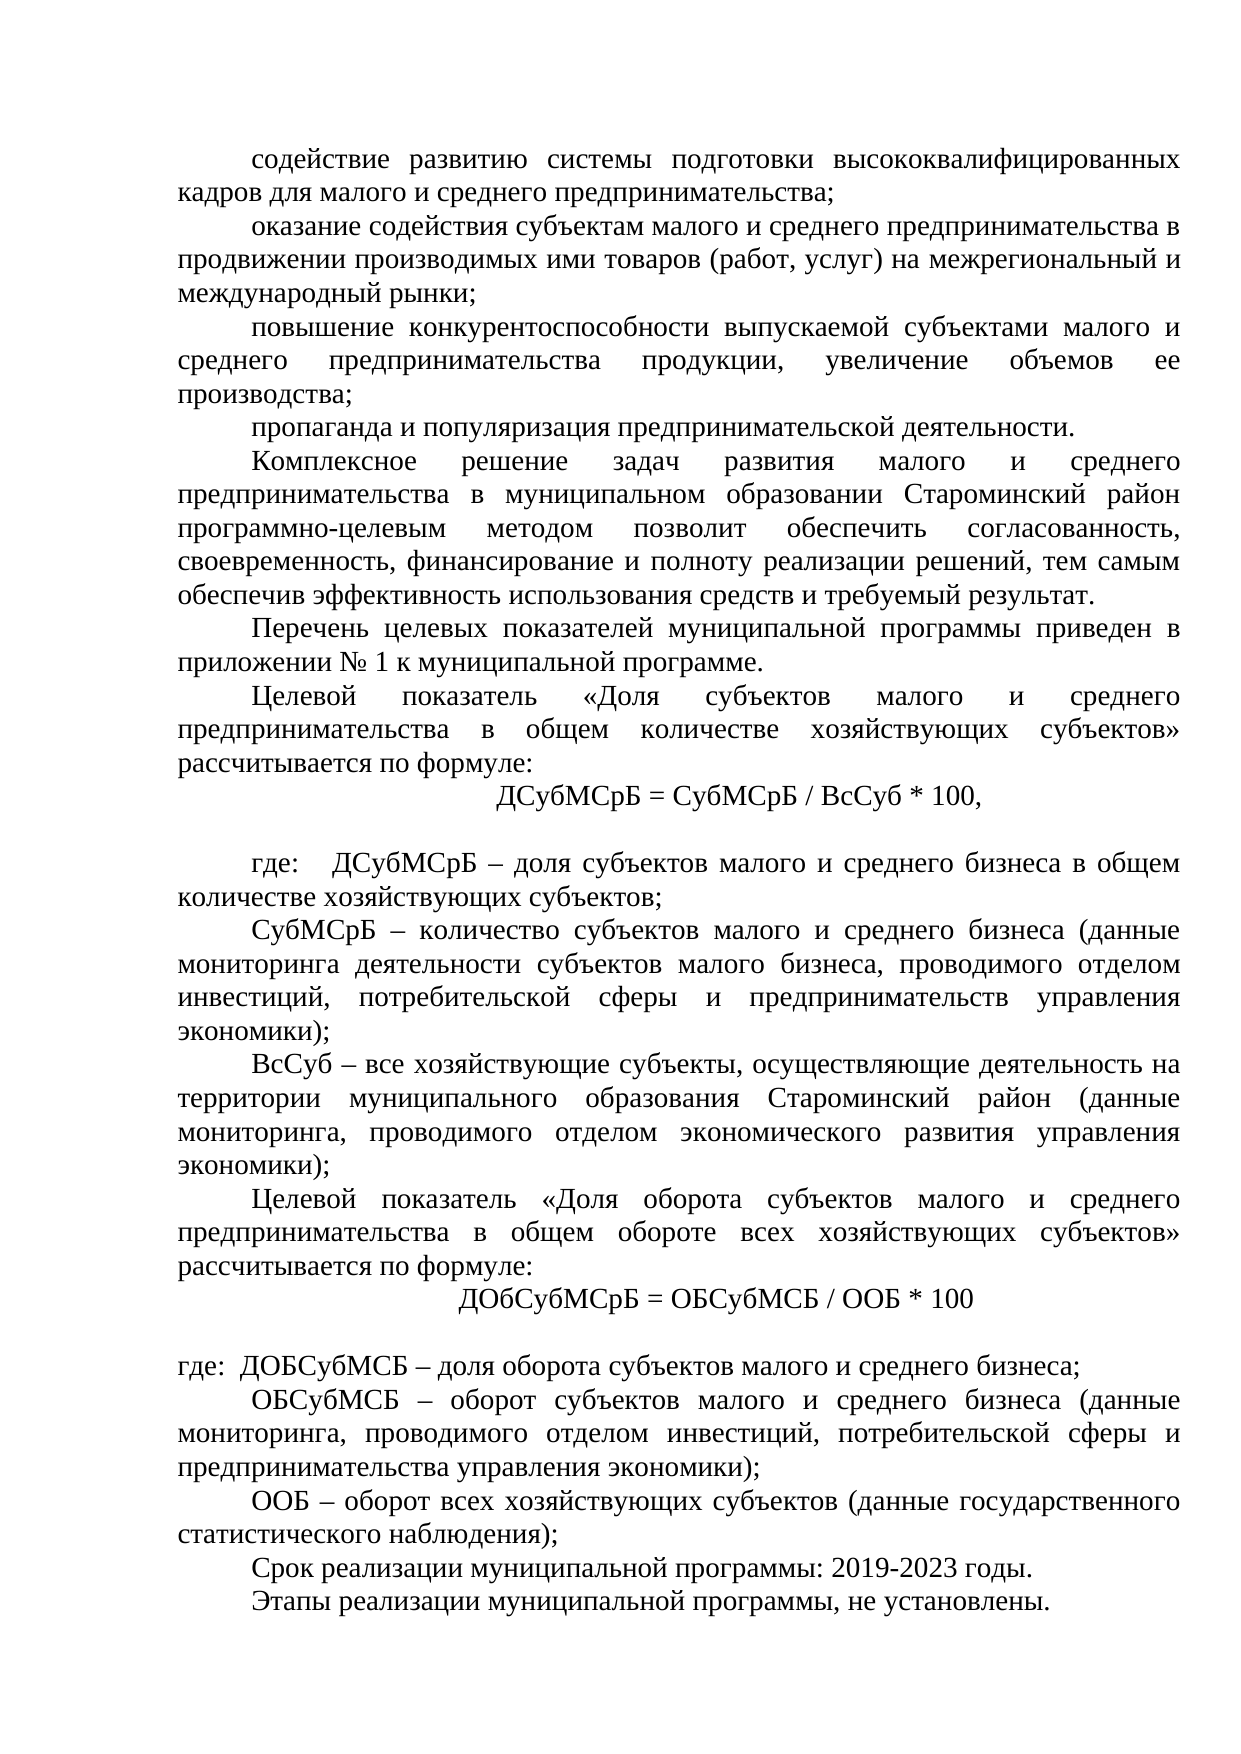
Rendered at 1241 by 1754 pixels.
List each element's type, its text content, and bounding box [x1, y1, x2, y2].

text ДСубМСрБ = СубМСрБ / ВсСуб * 100, [177, 778, 1181, 812]
subtitle пропаганда и популяризация предпринимательской деятельности. [177, 409, 1181, 443]
text где: ДОБСубМСБ – доля оборота субъектов малого и среднего бизнеса; [177, 1348, 1181, 1382]
text Срок реализации муниципальной программы: 2019-2023 годы. [177, 1550, 1181, 1583]
text Целевой показатель «Доля субъектов малого и среднего предпринимательства в общем количестве хозяйствующих субъектов» рассчитывается по формуле: [177, 678, 1181, 778]
subtitle содействие развитию системы подготовки высококвалифицированных кадров для малого и среднего предпринимательства; [177, 141, 1181, 208]
subtitle повышение конкурентоспособности выпускаемой субъектами малого и среднего предпринимательства продукции, увеличение объемов ее производства; [177, 309, 1181, 409]
text Целевой показатель «Доля оборота субъектов малого и среднего предпринимательства в общем обороте всех хозяйствующих субъектов» рассчитывается по формуле: [177, 1181, 1181, 1281]
text ДОбСубМСрБ = ОБСубМСБ / ООБ * 100 [177, 1281, 1181, 1315]
text Комплексное решение задач развития малого и среднего предпринимательства в муниципальном образовании Староминский район программно-целевым методом позволит обеспечить согласованность, своевременность, финансирование и полноту реализации решений, тем самым обеспечив эффективность использования средств и требуемый результат. [177, 443, 1181, 611]
text ВсСуб – все хозяйствующие субъекты, осуществляющие деятельность на территории муниципального образования Староминский район (данные мониторинга, проводимого отделом экономического развития управления экономики); [177, 1047, 1181, 1181]
text ООБ – оборот всех хозяйствующих субъектов (данные государственного статистического наблюдения); [177, 1483, 1181, 1550]
text СубМСрБ – количество субъектов малого и среднего бизнеса (данные мониторинга деятельности субъектов малого бизнеса, проводимого отделом инвестиций, потребительской сферы и предпринимательств управления экономики); [177, 912, 1181, 1047]
text где: ДСубМСрБ – доля субъектов малого и среднего бизнеса в общем количестве хозяйствующих субъектов; [177, 845, 1181, 912]
text оказание содействия субъектам малого и среднего предпринимательства в продвижении производимых ими товаров (работ, услуг) на межрегиональный и международный рынки; [177, 208, 1181, 309]
text ОБСубМСБ – оборот субъектов малого и среднего бизнеса (данные мониторинга, проводимого отделом инвестиций, потребительской сферы и предпринимательства управления экономики); [177, 1382, 1181, 1483]
text Перечень целевых показателей муниципальной программы приведен в приложении № 1 к муниципальной программе. [177, 611, 1181, 678]
text Этапы реализации муниципальной программы, не установлены. [177, 1583, 1181, 1617]
